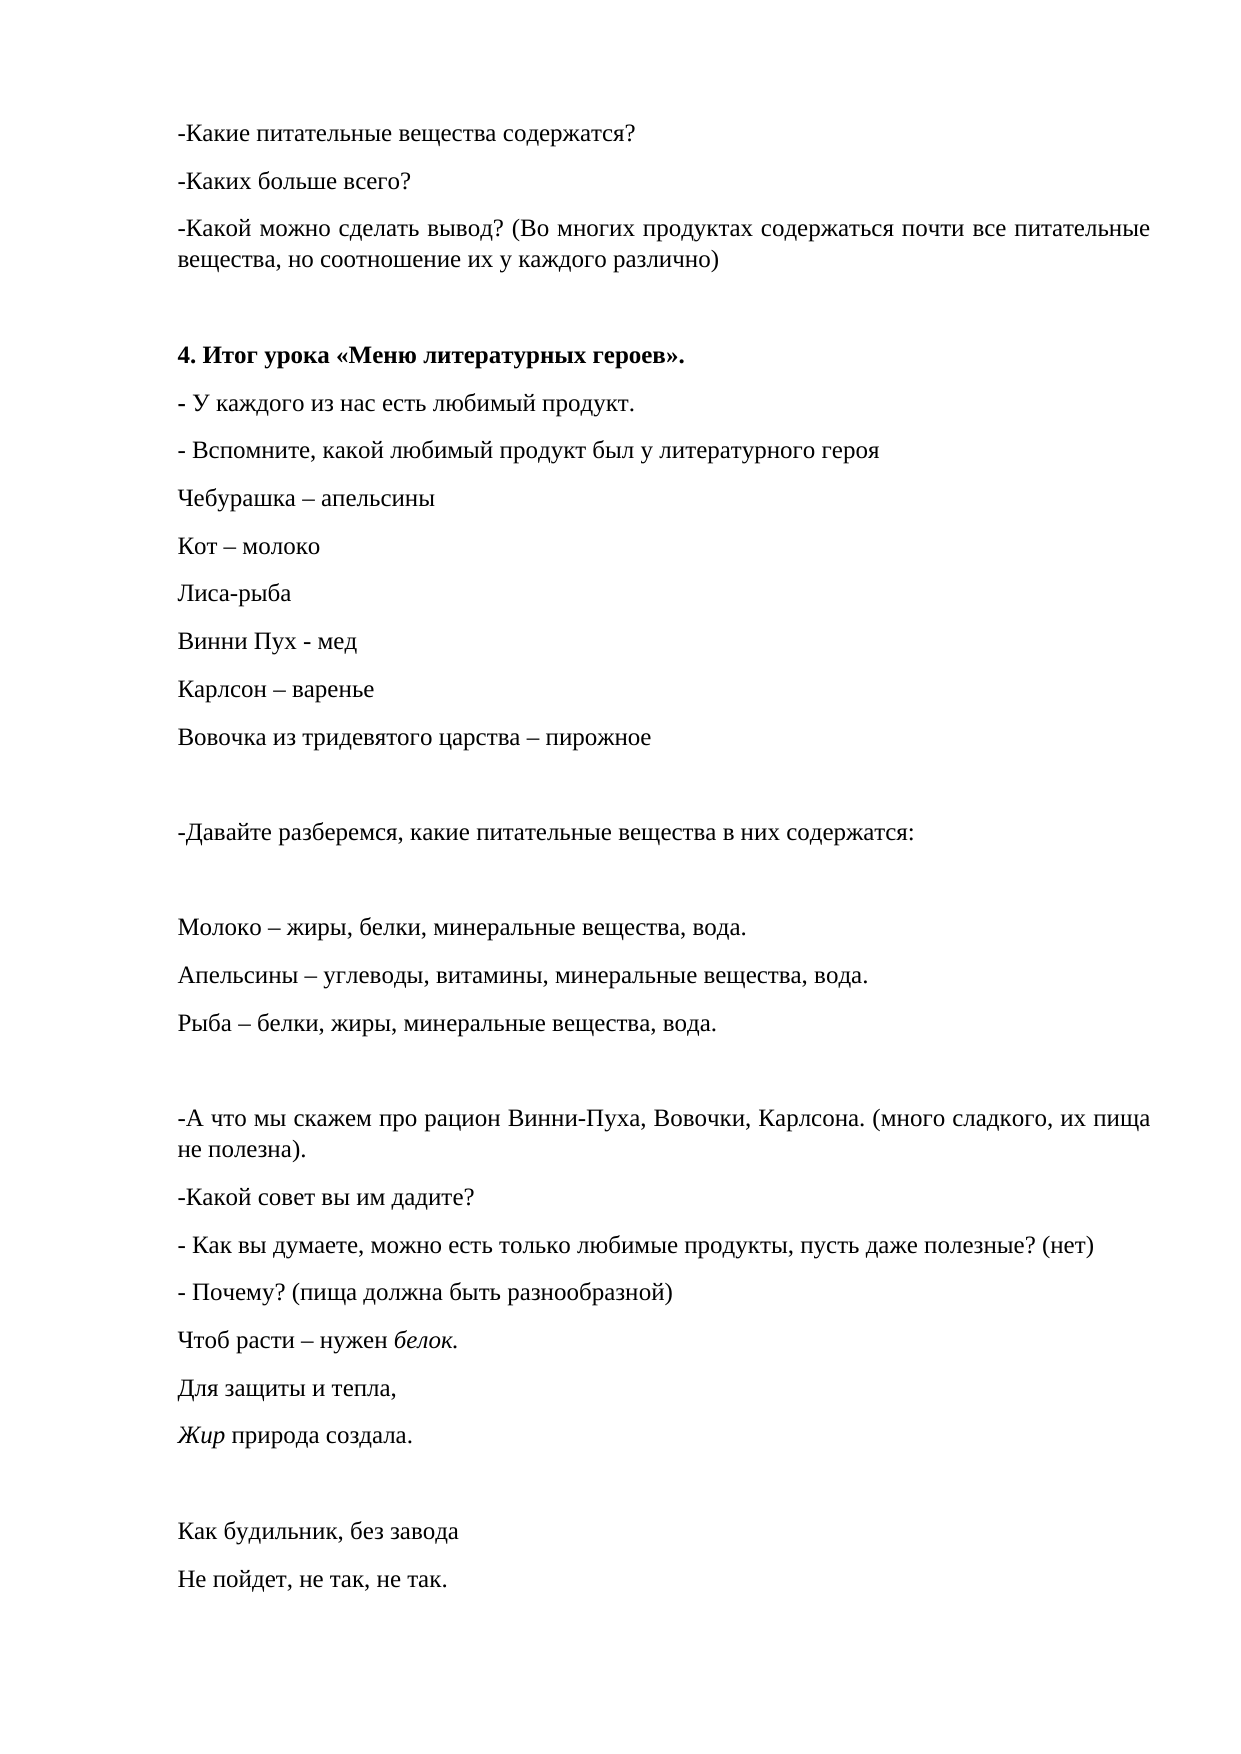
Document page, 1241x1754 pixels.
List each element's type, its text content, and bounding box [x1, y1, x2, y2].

text Жир природа создала. [177, 1421, 1152, 1449]
text Чебурашка – апельсины [177, 483, 1152, 512]
text 4. Итог урока «Меню литературных героев». [177, 340, 1152, 369]
text Лиса-рыба [177, 578, 1152, 607]
text - У каждого из нас есть любимый продукт. [177, 388, 1152, 416]
text Вовочка из тридевятого царства – пирожное [177, 722, 1152, 750]
text -Каких больше всего? [177, 166, 1152, 194]
text - Почему? (пища должна быть разнообразной) [177, 1277, 1152, 1306]
text - Вспомните, какой любимый продукт был у литературного героя [177, 435, 1152, 464]
text Молоко – жиры, белки, минеральные вещества, вода. [177, 912, 1152, 941]
text -Какой совет вы им дадите? [177, 1182, 1152, 1211]
text Чтоб расти – нужен белок. [177, 1325, 1152, 1354]
text -Какие питательные вещества содержатся? [177, 118, 1152, 147]
text -Какой можно сделать вывод? (Во многих продуктах содержаться почти все питательные вещества, но соотношение их у каждого различно) [177, 213, 1152, 273]
text - Как вы думаете, можно есть только любимые продукты, пусть даже полезные? (нет) [177, 1230, 1152, 1258]
text Рыба – белки, жиры, минеральные вещества, вода. [177, 1008, 1152, 1037]
text Для защиты и тепла, [177, 1373, 1152, 1402]
text -Давайте разберемся, какие питательные вещества в них содержатся: [177, 817, 1152, 846]
text Карлсон – варенье [177, 674, 1152, 703]
text Винни Пух - мед [177, 626, 1152, 655]
text -А что мы скажем про рацион Винни-Пуха, Вовочки, Карлсона. (много сладкого, их пища не полезна). [177, 1103, 1152, 1163]
text Апельсины – углеводы, витамины, минеральные вещества, вода. [177, 960, 1152, 989]
text Не пойдет, не так, не так. [177, 1564, 1152, 1592]
text Как будильник, без завода [177, 1516, 1152, 1545]
text Кот – молоко [177, 531, 1152, 559]
